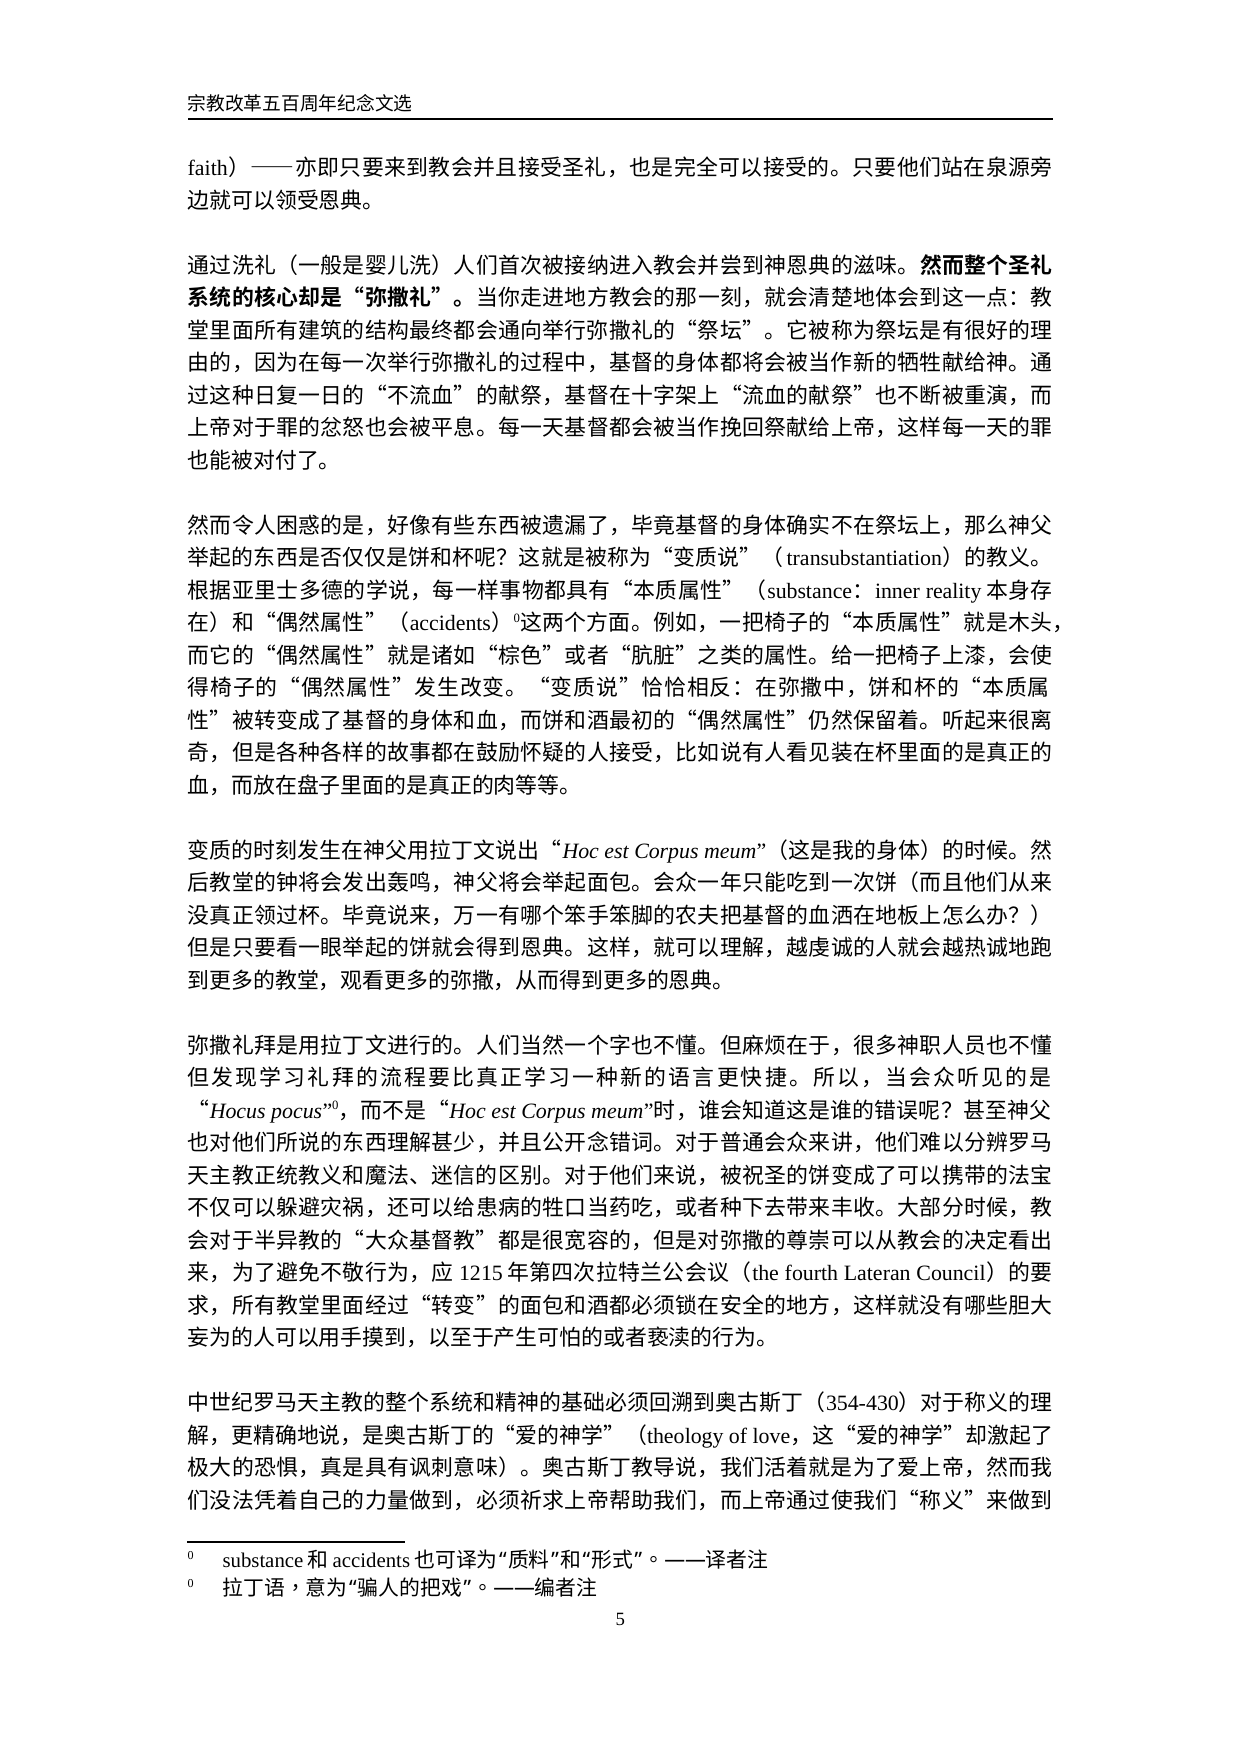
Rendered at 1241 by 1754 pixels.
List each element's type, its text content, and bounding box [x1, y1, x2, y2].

text 然而令人困惑的是，好像有些东西被遗漏了，毕竟基督的身体确实不在祭坛上，那么神父举起的东西是否仅仅是饼和杯呢？这就是被称为“变质说”（transubstantiation）的教义。根据亚里士多德的学说，每一样事物都具有“本质属性”（substance：inner reality本身存在）和“偶然属性”（accidents）这两个方面。例如，一把椅子的“本质属性”就是木头，而它的“偶然属性”就是诸如“棕色”或者“肮脏”之类的属性。给一把椅子上漆，会使得椅子的“偶然属性”发生改变。“变质说”恰恰相反：在弥撒中，饼和杯的“本质属性”被转变成了基督的身体和血，而饼和酒最初的“偶然属性”仍然保留着。听起来很离奇，但是各种各样的故事都在鼓励怀疑的人接受，比如说有人看见装在杯里面的是真正的血，而放在盘子里面的是真正的肉等等。 [187, 507, 1053, 800]
text 通过洗礼（一般是婴儿洗）人们首次被接纳进入教会并尝到神恩典的滋味。然而整个圣礼系统的核心却是“弥撒礼”。当你走进地方教会的那一刻，就会清楚地体会到这一点：教堂里面所有建筑的结构最终都会通向举行弥撒礼的“祭坛”。它被称为祭坛是有很好的理由的，因为在每一次举行弥撒礼的过程中，基督的身体都将会被当作新的牺牲献给神。通过这种日复一日的“不流血”的献祭，基督在十字架上“流血的献祭”也不断被重演，而上帝对于罪的忿怒也会被平息。每一天基督都会被当作挽回祭献给上帝，这样每一天的罪也能被对付了。 [187, 247, 1053, 475]
text 变质的时刻发生在神父用拉丁文说出“Hoc est Corpus meum”（这是我的身体）的时候。然后教堂的钟将会发出轰鸣，神父将会举起面包。会众一年只能吃到一次饼（而且他们从来没真正领过杯。毕竟说来，万一有哪个笨手笨脚的农夫把基督的血洒在地板上怎么办？），但是只要看一眼举起的饼就会得到恩典。这样，就可以理解，越虔诚的人就会越热诚地跑到更多的教堂，观看更多的弥撒，从而得到更多的恩典。 [187, 832, 1053, 995]
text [187, 1385, 1053, 1515]
text 弥撒礼拜是用拉丁文进行的。人们当然一个字也不懂。但麻烦在于，很多神职人员也不懂。但发现学习礼拜的流程要比真正学习一种新的语言更快捷。所以，当会众听见的是“Hocus pocus”，而不是“Hoc est Corpus meum”时，谁会知道这是谁的错误呢？甚至神父也对他们所说的东西理解甚少，并且公开念错词。对于普通会众来讲，他们难以分辨罗马天主教正统教义和魔法、迷信的区别。对于他们来说，被祝圣的饼变成了可以携带的法宝，不仅可以躲避灾祸，还可以给患病的牲口当药吃，或者种下去带来丰收。大部分时候，教会对于半异教的“大众基督教”都是很宽容的，但是对弥撒的尊崇可以从教会的决定看出来，为了避免不敬行为，应1215年第四次拉特兰公会议（the fourth Lateran Council）的要求，所有教堂里面经过“转变”的面包和酒都必须锁在安全的地方，这样就没有哪些胆大妄为的人可以用手摸到，以至于产生可怕的或者亵渎的行为。 [187, 1027, 1053, 1352]
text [187, 150, 1053, 215]
